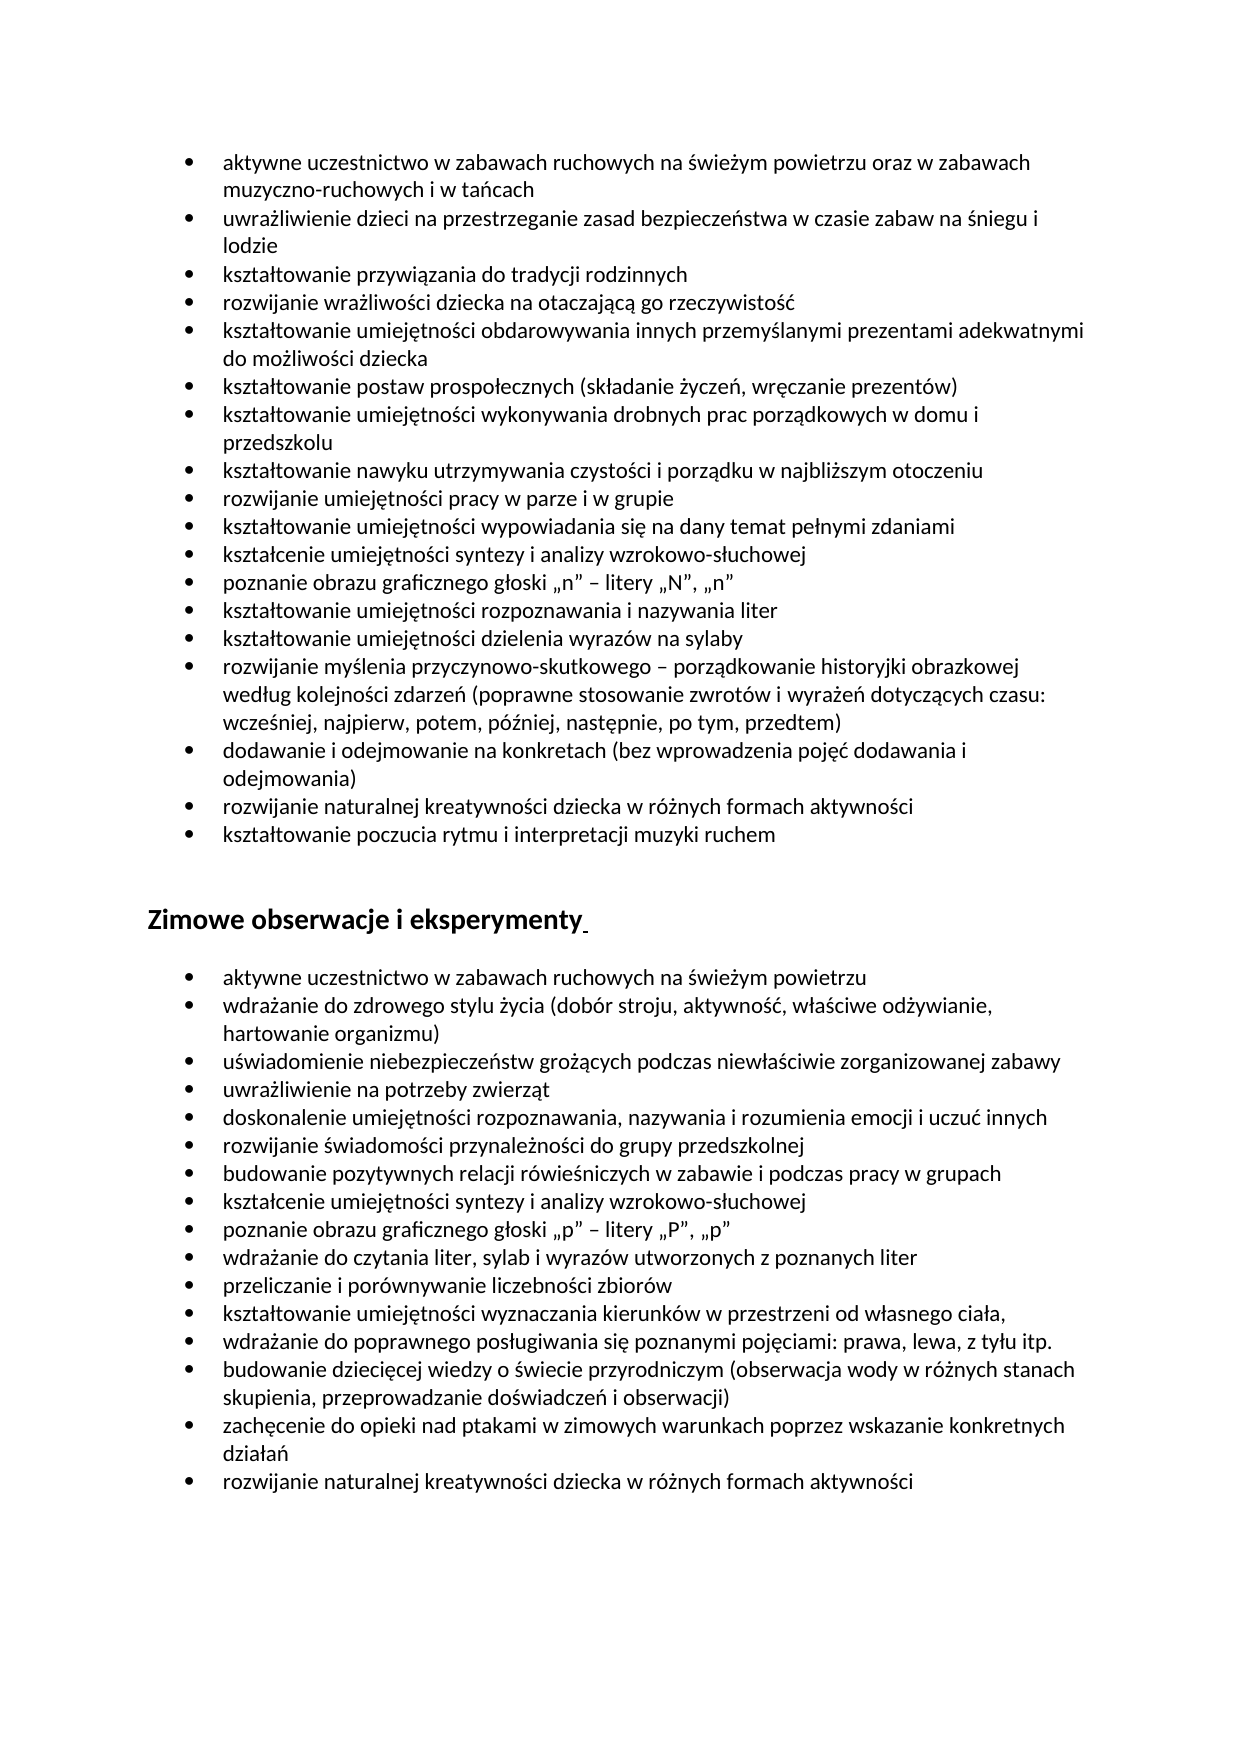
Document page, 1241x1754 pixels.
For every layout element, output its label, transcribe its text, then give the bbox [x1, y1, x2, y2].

list przeliczanie i porównywanie liczebności zbiorów [185, 1271, 1093, 1299]
list kształtowanie umiejętności dzielenia wyrazów na sylaby [185, 624, 1093, 652]
list kształtowanie umiejętności wypowiadania się na dany temat pełnymi zdaniami [185, 512, 1093, 540]
list rozwijanie naturalnej kreatywności dziecka w różnych formach aktywności [185, 792, 1093, 820]
list rozwijanie świadomości przynależności do grupy przedszkolnej [185, 1131, 1093, 1159]
list kształcenie umiejętności syntezy i analizy wzrokowo-słuchowej [185, 540, 1093, 568]
list uwrażliwienie dzieci na przestrzeganie zasad bezpieczeństwa w czasie zabaw na śniegu i lodzie [185, 204, 1093, 260]
list poznanie obrazu graficznego głoski „n” – litery „N”, „n” [185, 568, 1093, 596]
list kształtowanie umiejętności wyznaczania kierunków w przestrzeni od własnego ciała, [185, 1299, 1093, 1327]
list aktywne uczestnictwo w zabawach ruchowych na świeżym powietrzu oraz w zabawach muzyczno-ruchowych i w tańcach [185, 148, 1093, 204]
list budowanie pozytywnych relacji rówieśniczych w zabawie i podczas pracy w grupach [185, 1159, 1093, 1187]
list wdrażanie do czytania liter, sylab i wyrazów utworzonych z poznanych liter [185, 1243, 1093, 1271]
list wdrażanie do poprawnego posługiwania się poznanymi pojęciami: prawa, lewa, z tyłu itp. [185, 1327, 1093, 1355]
list budowanie dziecięcej wiedzy o świecie przyrodniczym (obserwacja wody w różnych stanach skupienia, przeprowadzanie doświadczeń i obserwacji) [185, 1355, 1093, 1411]
list wdrażanie do zdrowego stylu życia (dobór stroju, aktywność, właściwe odżywianie, hartowanie organizmu) [185, 991, 1093, 1047]
list kształtowanie postaw prospołecznych (składanie życzeń, wręczanie prezentów) [185, 372, 1093, 400]
list aktywne uczestnictwo w zabawach ruchowych na świeżym powietrzu [185, 963, 1093, 991]
list rozwijanie naturalnej kreatywności dziecka w różnych formach aktywności [185, 1467, 1093, 1495]
list kształtowanie umiejętności obdarowywania innych przemyślanymi prezentami adekwatnymi do możliwości dziecka [185, 316, 1093, 372]
list doskonalenie umiejętności rozpoznawania, nazywania i rozumienia emocji i uczuć innych [185, 1103, 1093, 1131]
list poznanie obrazu graficznego głoski „p” – litery „P”, „p” [185, 1215, 1093, 1243]
list kształcenie umiejętności syntezy i analizy wzrokowo-słuchowej [185, 1187, 1093, 1215]
list dodawanie i odejmowanie na konkretach (bez wprowadzenia pojęć dodawania i odejmowania) [185, 736, 1093, 792]
list kształtowanie nawyku utrzymywania czystości i porządku w najbliższym otoczeniu [185, 456, 1093, 484]
list rozwijanie wrażliwości dziecka na otaczającą go rzeczywistość [185, 288, 1093, 316]
list kształtowanie umiejętności rozpoznawania i nazywania liter [185, 596, 1093, 624]
list uwrażliwienie na potrzeby zwierząt [185, 1075, 1093, 1103]
list rozwijanie myślenia przyczynowo-skutkowego – porządkowanie historyjki obrazkowej według kolejności zdarzeń (poprawne stosowanie zwrotów i wyrażeń dotyczących czasu: wcześniej, najpierw, potem, później, następnie, po tym, przedtem) [185, 652, 1093, 736]
list kształtowanie przywiązania do tradycji rodzinnych [185, 260, 1093, 288]
text Zimowe obserwacje i eksperymenty [148, 901, 1093, 937]
list kształtowanie umiejętności wykonywania drobnych prac porządkowych w domu i przedszkolu [185, 400, 1093, 456]
list rozwijanie umiejętności pracy w parze i w grupie [185, 484, 1093, 512]
list kształtowanie poczucia rytmu i interpretacji muzyki ruchem [185, 820, 1093, 848]
list zachęcenie do opieki nad ptakami w zimowych warunkach poprzez wskazanie konkretnych działań [185, 1411, 1093, 1467]
list uświadomienie niebezpieczeństw grożących podczas niewłaściwie zorganizowanej zabawy [185, 1047, 1093, 1075]
